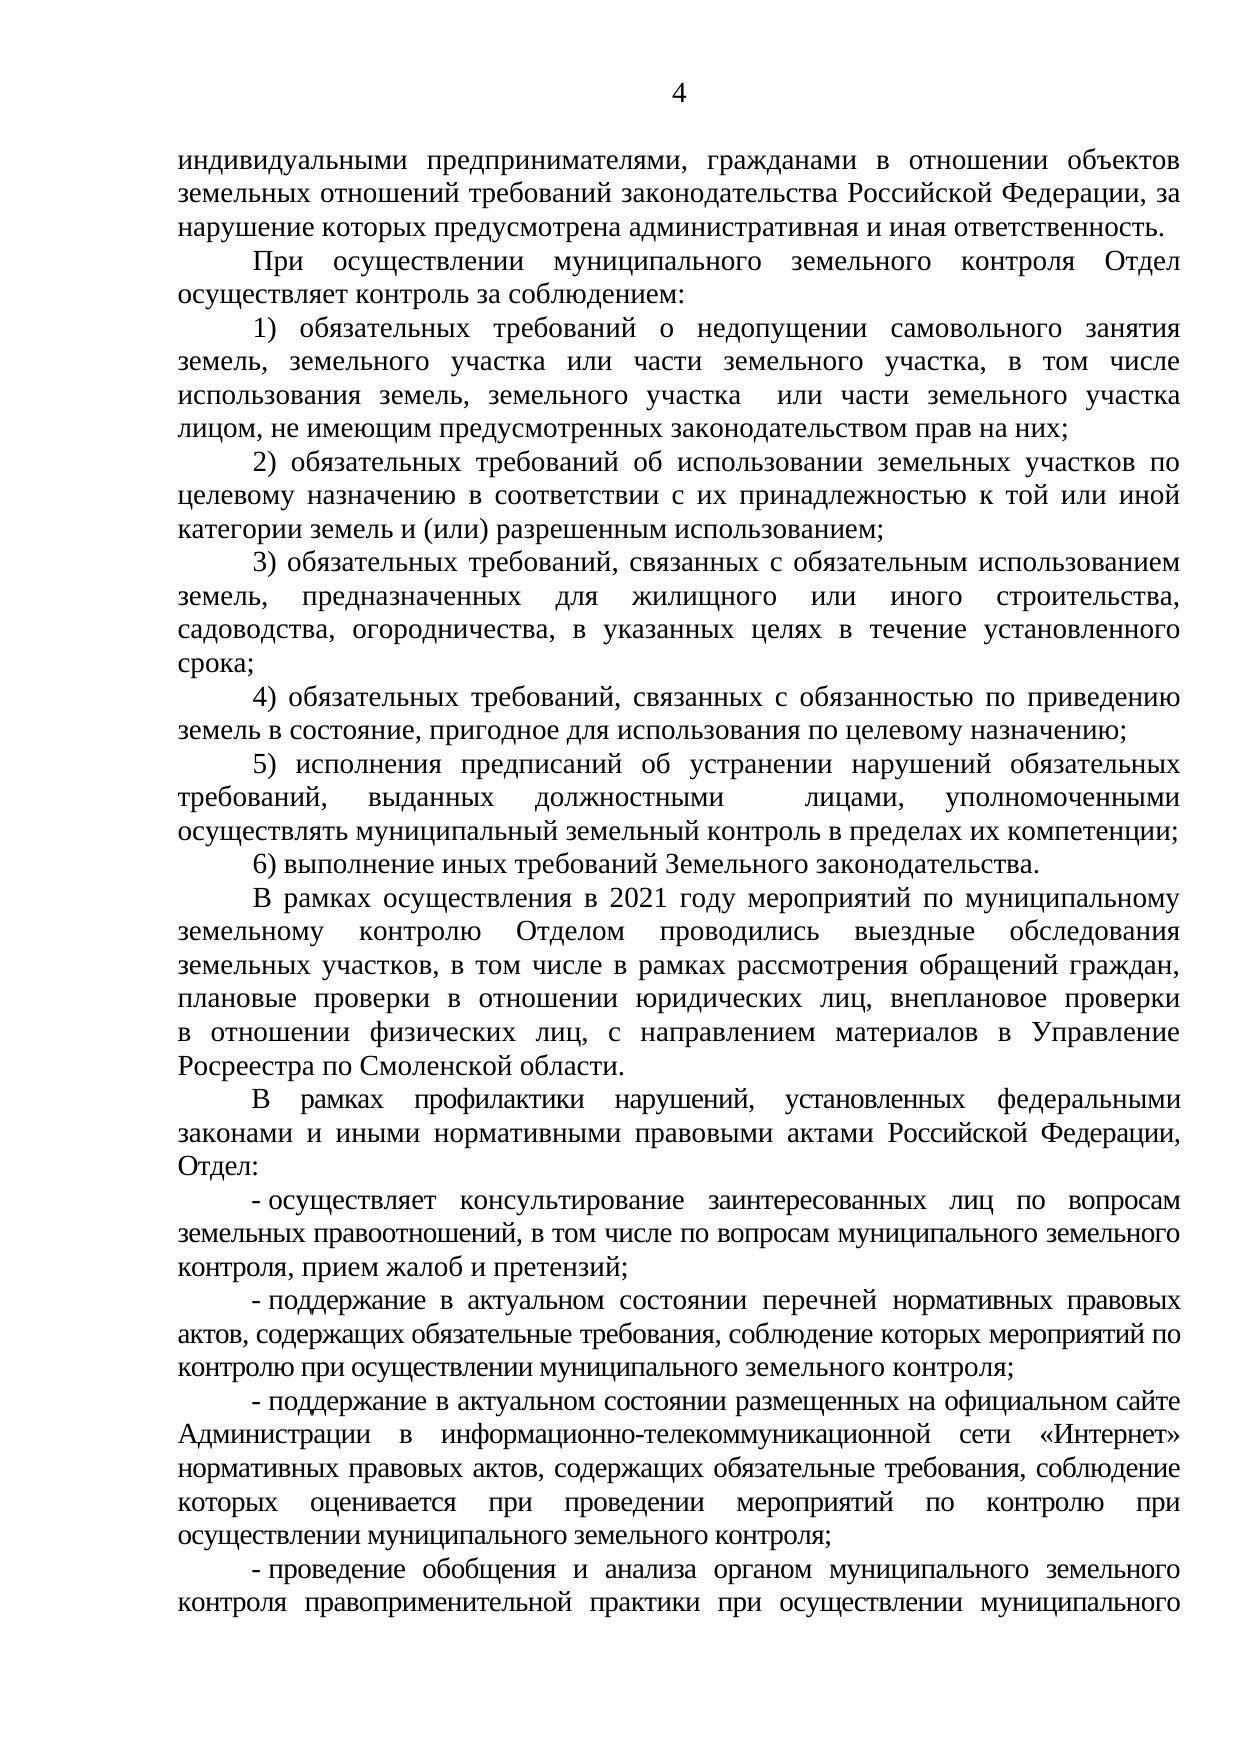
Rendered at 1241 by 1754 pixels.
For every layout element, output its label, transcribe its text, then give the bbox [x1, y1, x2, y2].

text 1) обязательных требований о недопущении самовольного занятия земель, земельного участка или части земельного участка, в том числе использования земель, земельного участка или части земельного участка лицом, не имеющим предусмотренных законодательством прав на них; [177, 310, 1181, 444]
text 6) выполнение иных требований Земельного законодательства. [177, 846, 1181, 880]
text - осуществляет консультирование заинтересованных лиц по вопросам земельных правоотношений, в том числе по вопросам муниципального земельного контроля, прием жалоб и претензий; [177, 1182, 1181, 1282]
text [177, 1551, 1181, 1618]
text 5) исполнения предписаний об устранении нарушений обязательных требований, выданных должностными лицами, уполномоченными осуществлять муниципальный земельный контроль в пределах их компетенции; [177, 746, 1181, 846]
text - поддержание в актуальном состоянии размещенных на официальном сайте Администрации в информационно-телекоммуникационной сети «Интернет» нормативных правовых актов, содержащих обязательные требования, соблюдение которых оценивается при проведении мероприятий по контролю при осуществлении муниципального земельного контроля; [177, 1383, 1181, 1551]
text 4) обязательных требований, связанных с обязанностью по приведению земель в состояние, пригодное для использования по целевому назначению; [177, 679, 1181, 746]
text - поддержание в актуальном состоянии перечней нормативных правовых актов, содержащих обязательные требования, соблюдение которых мероприятий по контролю при осуществлении муниципального земельного контроля; [177, 1282, 1181, 1383]
text В рамках осуществления в 2021 году мероприятий по муниципальному земельному контролю Отделом проводились выездные обследования земельных участков, в том числе в рамках рассмотрения обращений граждан, плановые проверки в отношении юридических лиц, внеплановое проверки в отношении физических лиц, с направлением материалов в Управление Росреестра по Смоленской области. [177, 880, 1181, 1081]
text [177, 142, 1181, 243]
text При осуществлении муниципального земельного контроля Отдел осуществляет контроль за соблюдением: [177, 243, 1181, 310]
text 2) обязательных требований об использовании земельных участков по целевому назначению в соответствии с их принадлежностью к той или иной категории земель и (или) разрешенным использованием; [177, 444, 1181, 544]
text В рамках профилактики нарушений, установленных федеральными законами и иными нормативными правовыми актами Российской Федерации, Отдел: [177, 1081, 1181, 1182]
text 3) обязательных требований, связанных с обязательным использованием земель, предназначенных для жилищного или иного строительства, садоводства, огородничества, в указанных целях в течение установленного срока; [177, 544, 1181, 679]
